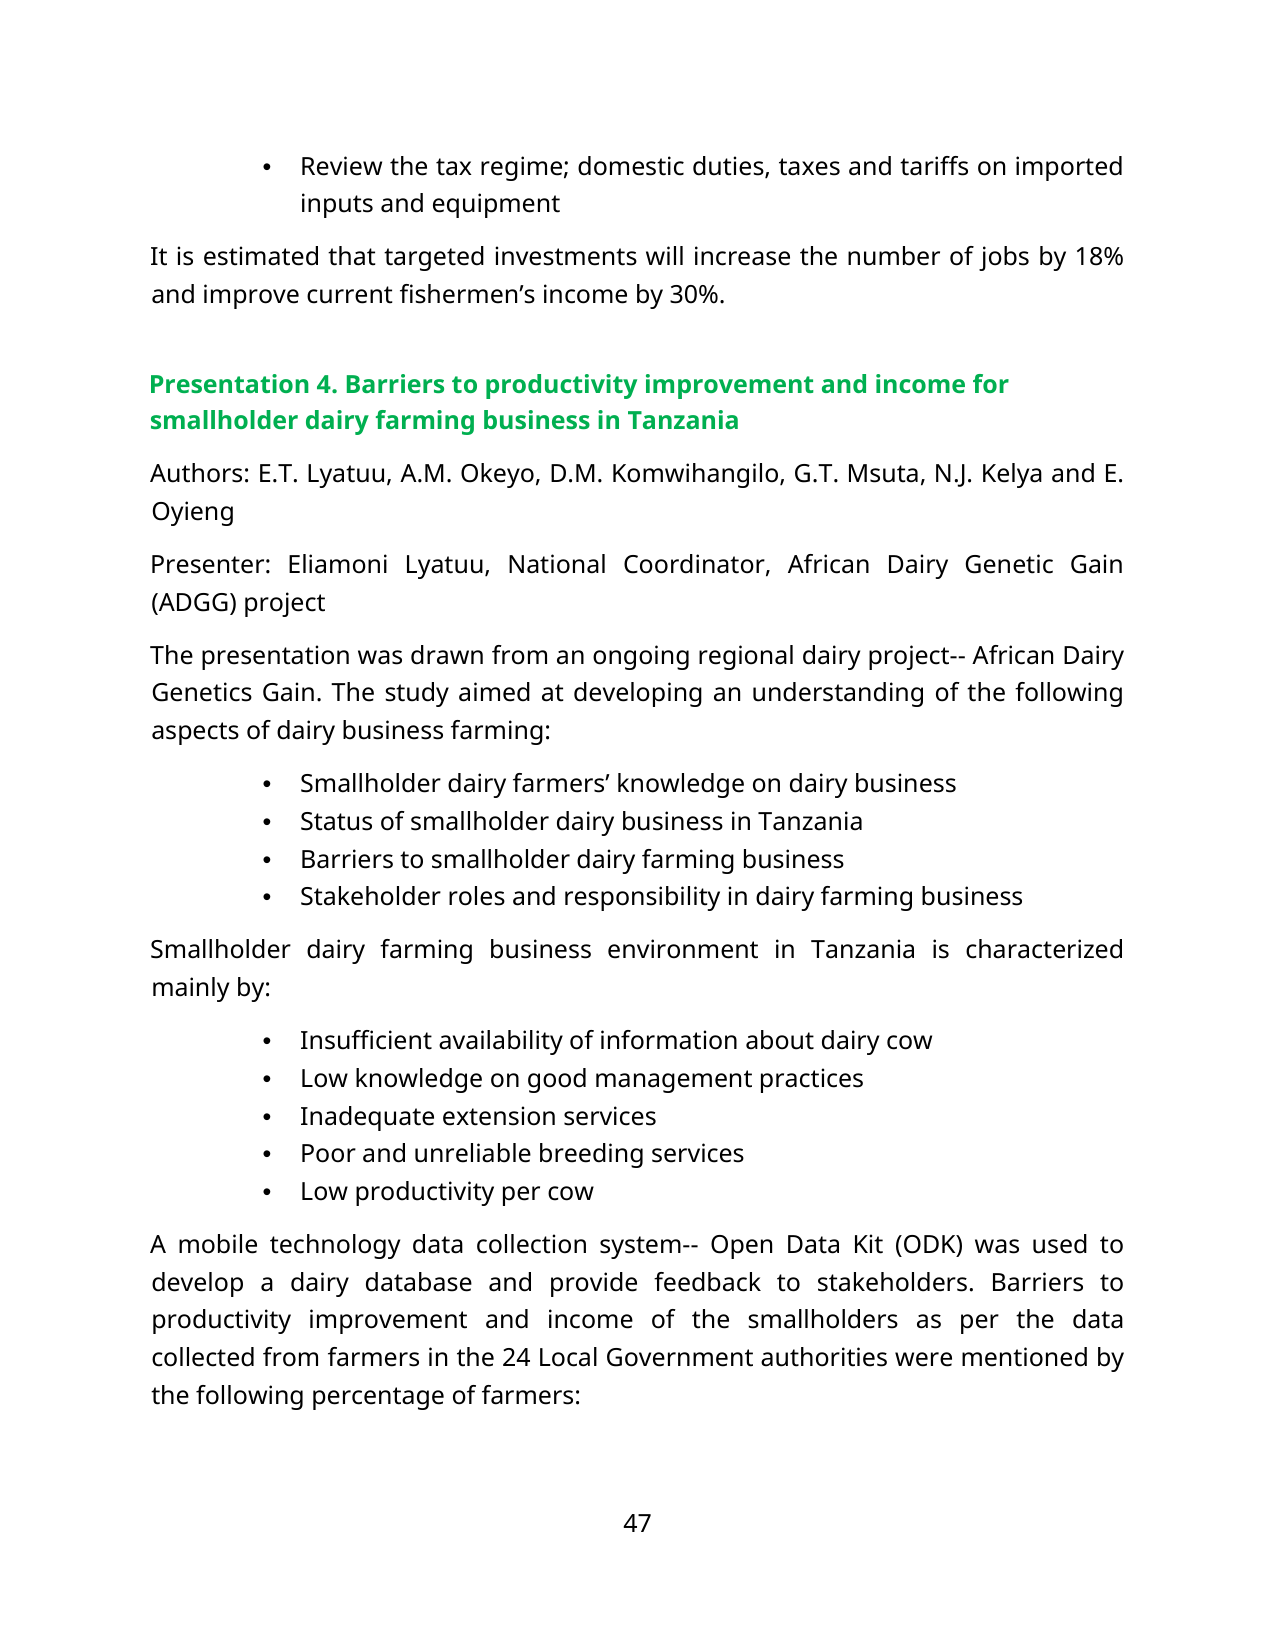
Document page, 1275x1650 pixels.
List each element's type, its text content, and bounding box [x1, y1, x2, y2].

list Review the tax regime; domestic duties, taxes and tariffs on imported inputs and equipment [262, 148, 1125, 220]
list Low productivity per cow [262, 1173, 1125, 1208]
text The presentation was drawn from an ongoing regional dairy project-- African Dairy Genetics Gain. The study aimed at developing an understanding of the following aspects of dairy business farming: [150, 637, 1125, 747]
list Low knowledge on good management practices [262, 1060, 1125, 1094]
text It is estimated that targeted investments will increase the number of jobs by 18% and improve current fishermen’s income by 30%. [150, 239, 1125, 311]
text Authors: E.T. Lyatuu, A.M. Okeyo, D.M. Komwihangilo, G.T. Msuta, N.J. Kelya and E. Oyieng [150, 456, 1125, 528]
list Inadequate extension services [262, 1098, 1125, 1132]
list Stakeholder roles and responsibility in dairy farming business [262, 879, 1125, 913]
text Smallholder dairy farming business environment in Tanzania is characterized mainly by: [150, 932, 1125, 1004]
text Presenter: Eliamoni Lyatuu, National Coordinator, African Dairy Genetic Gain (ADGG) project [150, 547, 1125, 618]
text A mobile technology data collection system-- Open Data Kit (ODK) was used to develop a dairy database and provide feedback to stakeholders. Barriers to productivity improvement and income of the smallholders as per the data collected from farmers in the 24 Local Government authorities were mentioned by the following percentage of farmers: [150, 1227, 1125, 1411]
list Status of smallholder dairy business in Tanzania [262, 803, 1125, 838]
list Barriers to smallholder dairy farming business [262, 841, 1125, 875]
list Poor and unreliable breeding services [262, 1136, 1125, 1170]
text Presentation 4. Barriers to productivity improvement and income for smallholder dairy farming business in Tanzania [148, 366, 1125, 437]
list Smallholder dairy farmers’ knowledge on dairy business [262, 766, 1125, 800]
list Insufficient availability of information about dairy cow [262, 1023, 1125, 1057]
